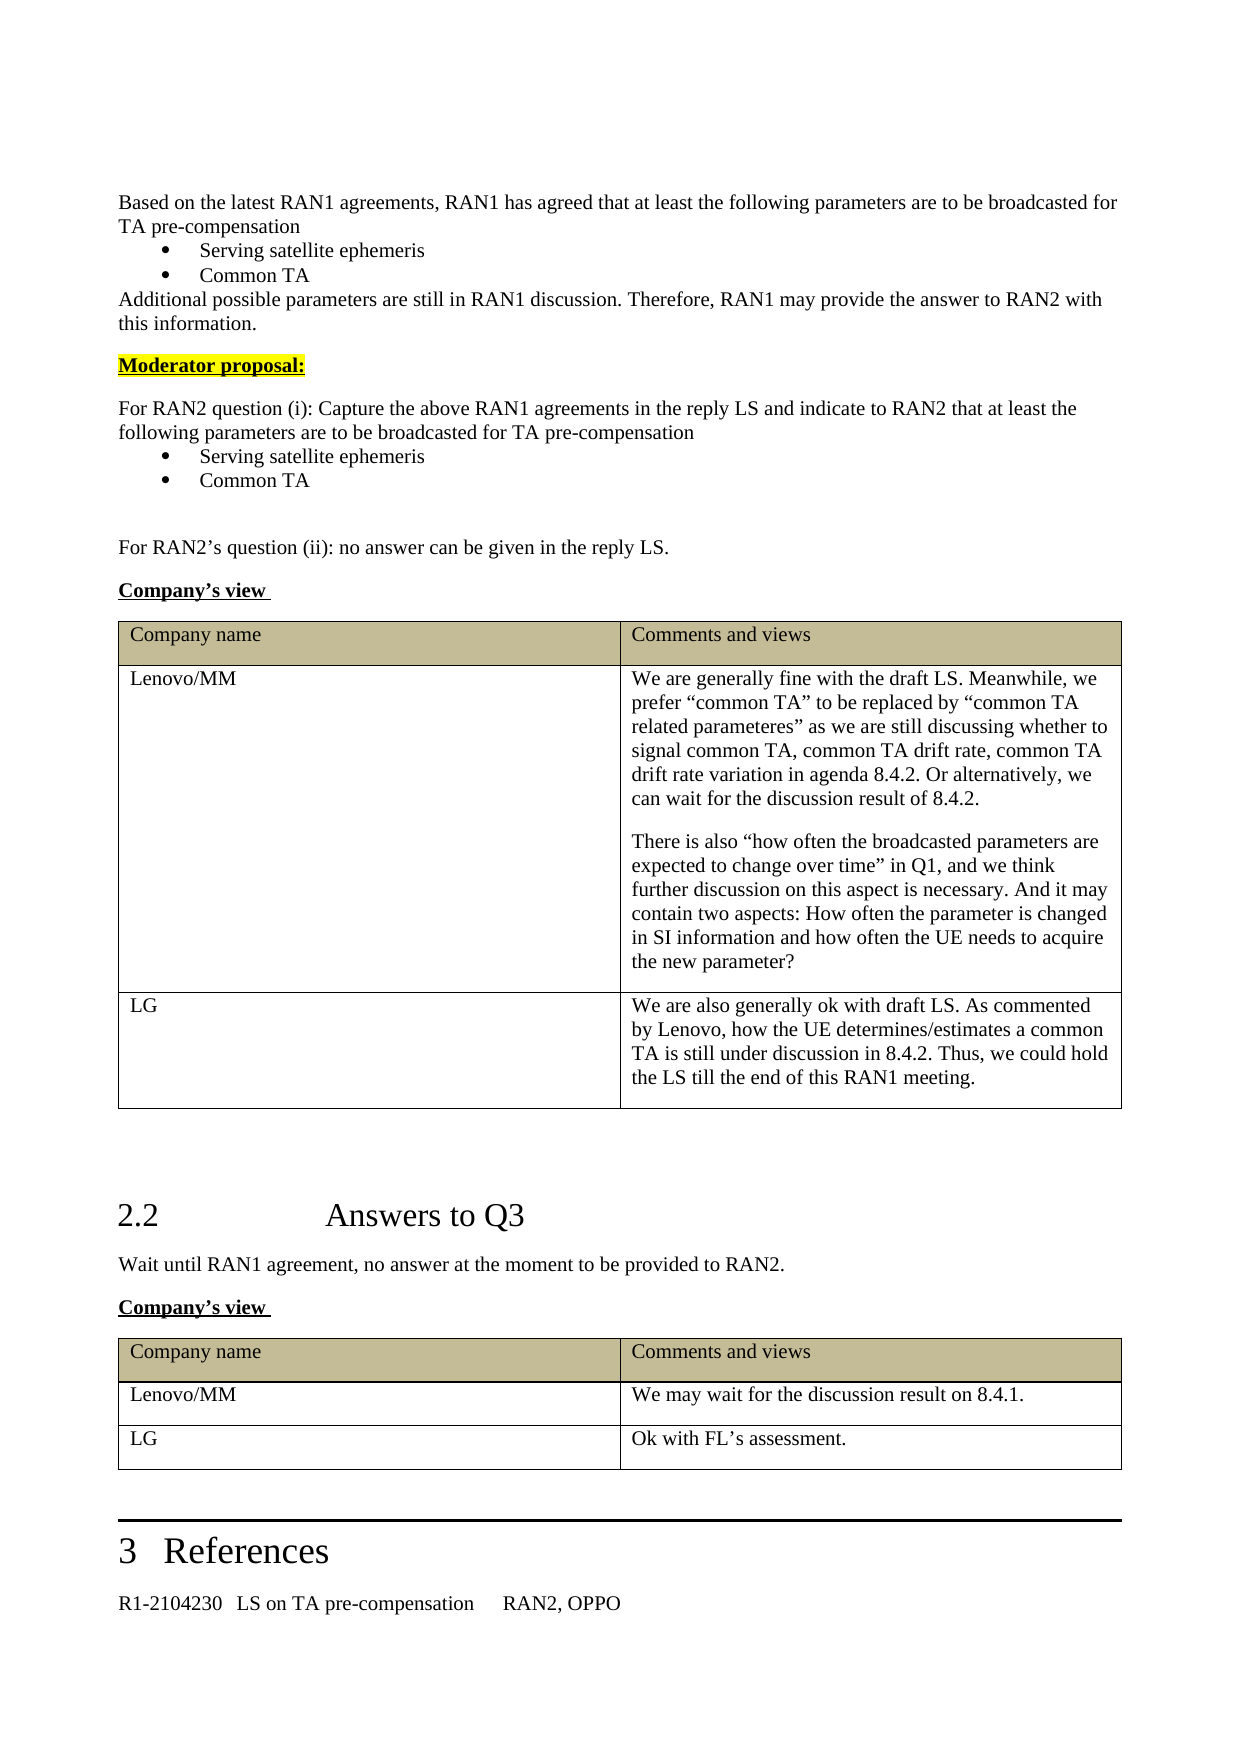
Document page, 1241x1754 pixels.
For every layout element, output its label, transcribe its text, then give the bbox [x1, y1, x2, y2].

text Company’s view [118, 1295, 1122, 1319]
table_header Comments and views [621, 1339, 1121, 1381]
subtitle References [118, 1522, 1122, 1572]
table_cell Lenovo/MM [119, 666, 620, 992]
text For RAN2’s question (ii): no answer can be given in the reply LS. [118, 535, 1122, 559]
text Wait until RAN1 agreement, no answer at the moment to be provided to RAN2. [118, 1252, 1122, 1276]
text Company’s view [118, 578, 1122, 602]
text Moderator proposal: [118, 353, 1122, 377]
table_cell LG [119, 993, 620, 1108]
text Based on the latest RAN1 agreements, RAN1 has agreed that at least the following parameters are to be broadcasted for TA pre-compensation [118, 190, 1122, 238]
text R1-2104230 LS on TA pre-compensation RAN2, OPPO [118, 1590, 1122, 1614]
list Serving satellite ephemeris [162, 444, 1122, 468]
text For RAN2 question (i): Capture the above RAN1 agreements in the reply LS and indicate to RAN2 that at least the following parameters are to be broadcasted for TA pre-compensation [118, 396, 1122, 444]
table_cell We may wait for the discussion result on 8.4.1. [621, 1383, 1121, 1425]
list Serving satellite ephemeris [162, 238, 1122, 262]
table_cell Ok with FL’s assessment. [621, 1426, 1121, 1469]
table_cell LG [119, 1426, 620, 1469]
table_header Comments and views [621, 622, 1121, 665]
table_header Company name [119, 1339, 620, 1381]
subtitle Answers to Q3 [117, 1195, 1122, 1233]
list Common TA [162, 468, 1122, 492]
table_header Company name [119, 622, 620, 665]
list Common TA [162, 262, 1122, 287]
text Additional possible parameters are still in RAN1 discussion. Therefore, RAN1 may provide the answer to RAN2 with this information. [118, 287, 1122, 335]
table_cell We are also generally ok with draft LS. As commented by Lenovo, how the UE determines/estimates a common TA is still under discussion in 8.4.2. Thus, we could hold the LS till the end of this RAN1 meeting. [621, 993, 1121, 1108]
table_cell We are generally fine with the draft LS. Meanwhile, we prefer “common TA” to be replaced by “common TA related parameteres” as we are still discussing whether to signal common TA, common TA drift rate, common TA drift rate variation in agenda 8.4.2. Or alternatively, we can wait for the discussion result of 8.4.2. There is also “how often the broadcasted parameters are expected to change over time” in Q1, and we think further discussion on this aspect is necessary. And it may contain two aspects: How often the parameter is changed in SI information and how often the UE needs to acquire the new parameter? [621, 666, 1121, 992]
table_cell Lenovo/MM [119, 1383, 620, 1425]
